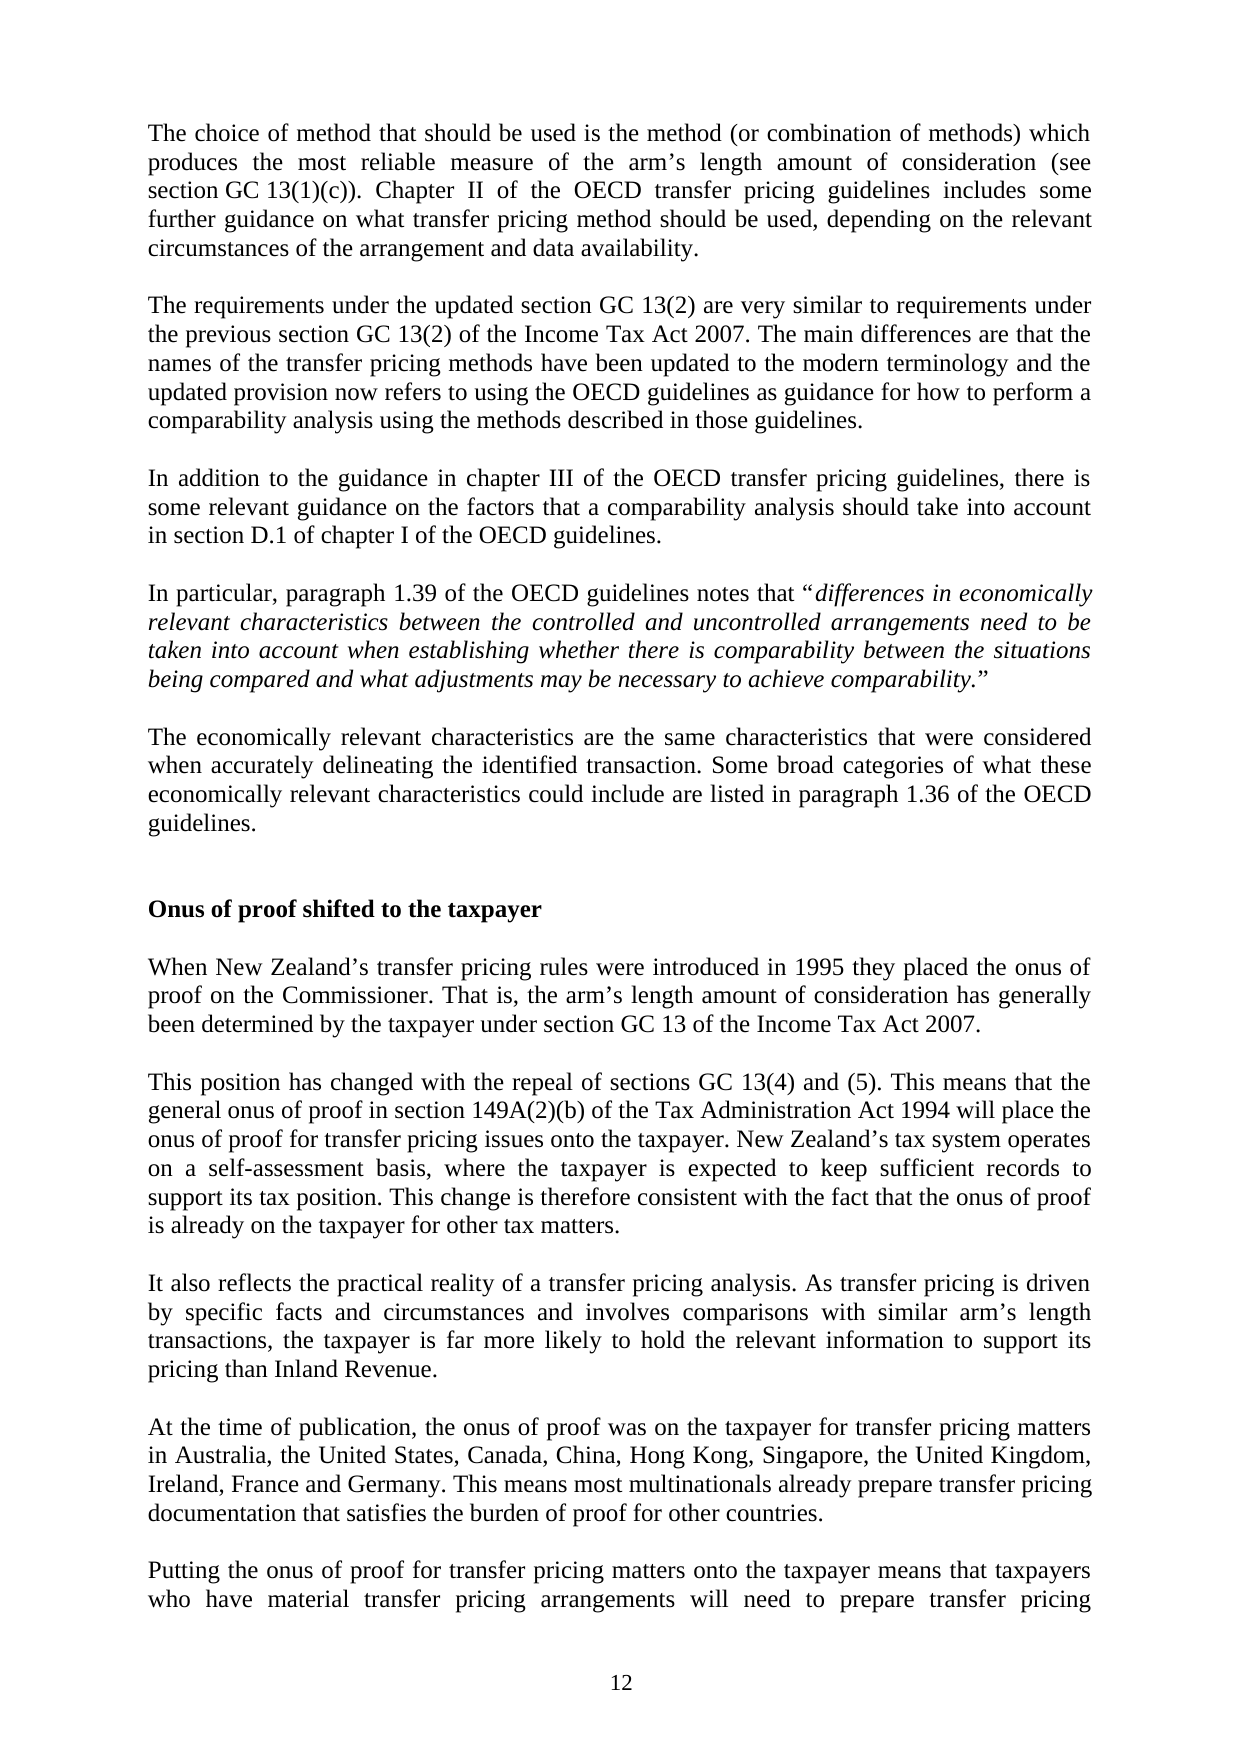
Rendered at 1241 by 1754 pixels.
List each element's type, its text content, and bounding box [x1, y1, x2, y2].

text The choice of method that should be used is the method (or combination of methods) which produces the most reliable measure of the arm’s length amount of consideration (see section GC 13(1)(c)). Chapter II of the OECD transfer pricing guidelines includes some further guidance on what transfer pricing method should be used, depending on the relevant circumstances of the arrangement and data availability. [148, 118, 1092, 262]
text When New Zealand’s transfer pricing rules were introduced in 1995 they placed the onus of proof on the Commissioner. That is, the arm’s length amount of consideration has generally been determined by the taxpayer under section GC 13 of the Income Tax Act 2007. [148, 952, 1092, 1038]
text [148, 1556, 1092, 1613]
text The economically relevant characteristics are the same characteristics that were considered when accurately delineating the identified transaction. Some broad categories of what these economically relevant characteristics could include are listed in paragraph 1.36 of the OECD guidelines. [148, 722, 1092, 837]
text In addition to the guidance in chapter III of the OECD transfer pricing guidelines, there is some relevant guidance on the factors that a comparability analysis should take into account in section D.1 of chapter I of the OECD guidelines. [148, 463, 1092, 549]
text It also reflects the practical reality of a transfer pricing analysis. As transfer pricing is driven by specific facts and circumstances and involves comparisons with similar arm’s length transactions, the taxpayer is far more likely to hold the relevant information to support its pricing than Inland Revenue. [148, 1268, 1092, 1383]
text This position has changed with the repeal of sections GC 13(4) and (5). This means that the general onus of proof in section 149A(2)(b) of the Tax Administration Act 1994 will place the onus of proof for transfer pricing issues onto the taxpayer. New Zealand’s tax system operates on a self-assessment basis, where the taxpayer is expected to keep sufficient records to support its tax position. This change is therefore consistent with the fact that the onus of proof is already on the taxpayer for other tax matters. [148, 1067, 1092, 1239]
text The requirements under the updated section GC 13(2) are very similar to requirements under the previous section GC 13(2) of the Income Tax Act 2007. The main differences are that the names of the transfer pricing methods have been updated to the modern terminology and the updated provision now refers to using the OECD guidelines as guidance for how to perform a comparability analysis using the methods described in those guidelines. [148, 291, 1092, 434]
text At the time of publication, the onus of proof was on the taxpayer for transfer pricing matters in Australia, the United States, Canada, China, Hong Kong, Singapore, the United Kingdom, Ireland, France and Germany. This means most multinationals already prepare transfer pricing documentation that satisfies the burden of proof for other countries. [148, 1412, 1092, 1527]
subtitle Onus of proof shifted to the taxpayer [148, 894, 1092, 923]
text In particular, paragraph 1.39 of the OECD guidelines notes that “differences in economically relevant characteristics between the controlled and uncontrolled arrangements need to be taken into account when establishing whether there is comparability between the situations being compared and what adjustments may be necessary to achieve comparability.” [148, 578, 1092, 693]
